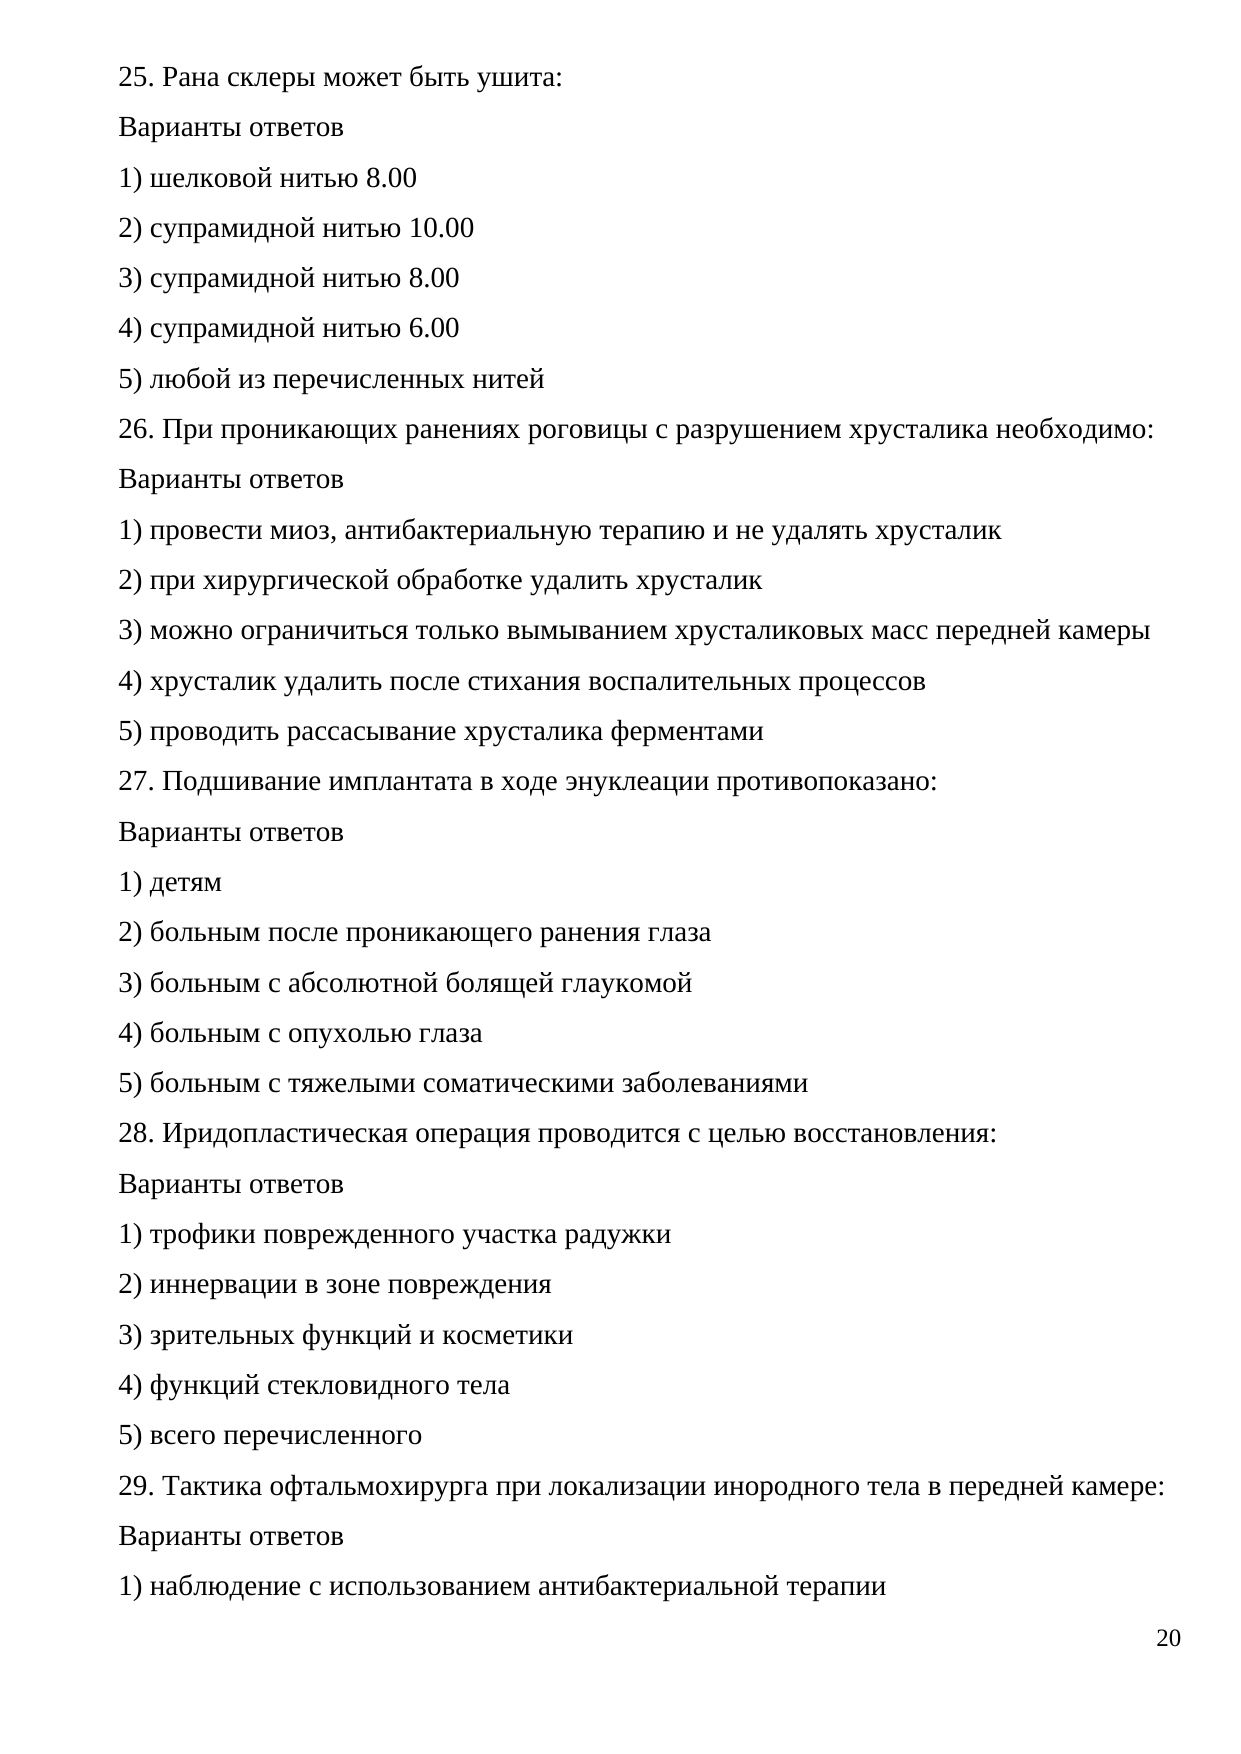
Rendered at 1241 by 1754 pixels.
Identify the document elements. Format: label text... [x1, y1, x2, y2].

text 3) зрительных функций и косметики [118, 1317, 1181, 1350]
text 3) супрамидной нитью 8.00 [118, 260, 1181, 294]
text 28. Иридопластическая операция проводится с целью восстановления: [118, 1116, 1181, 1149]
text 2) при хирургической обработке удалить хрусталик [118, 562, 1181, 596]
text 1) трофики поврежденного участка радужки [118, 1216, 1181, 1250]
text 25. Рана склеры может быть ушита: [118, 59, 1181, 93]
text 5) проводить рассасывание хрусталика ферментами [118, 713, 1181, 747]
text 29. Тактика офтальмохирурга при локализации инородного тела в передней камере: [118, 1468, 1181, 1501]
text 3) больным с абсолютной болящей глаукомой [118, 965, 1181, 998]
text 4) больным с опухолью глаза [118, 1015, 1181, 1048]
text Варианты ответов [118, 109, 1181, 143]
text 5) больным с тяжелыми соматическими заболеваниями [118, 1065, 1181, 1099]
text 3) можно ограничиться только вымыванием хрусталиковых масс передней камеры [118, 612, 1181, 646]
text Варианты ответов [118, 1518, 1181, 1552]
text 1) наблюдение с использованием антибактериальной терапии [118, 1568, 1181, 1602]
text Варианты ответов [118, 1166, 1181, 1199]
text 5) всего перечисленного [118, 1417, 1181, 1451]
text 2) супрамидной нитью 10.00 [118, 210, 1181, 243]
text 5) любой из перечисленных нитей [118, 361, 1181, 394]
text 2) иннервации в зоне повреждения [118, 1267, 1181, 1300]
text 1) детям [118, 864, 1181, 898]
text 26. При проникающих ранениях роговицы с разрушением хрусталика необходимо: [118, 411, 1181, 445]
text 2) больным после проникающего ранения глаза [118, 914, 1181, 948]
text 27. Подшивание имплантата в ходе энуклеации противопоказано: [118, 763, 1181, 797]
text 4) супрамидной нитью 6.00 [118, 311, 1181, 344]
text 4) хрусталик удалить после стихания воспалительных процессов [118, 663, 1181, 696]
text 4) функций стекловидного тела [118, 1367, 1181, 1401]
text Варианты ответов [118, 462, 1181, 495]
text Варианты ответов [118, 814, 1181, 847]
text 1) провести миоз, антибактериальную терапию и не удалять хрусталик [118, 512, 1181, 545]
text 1) шелковой нитью 8.00 [118, 160, 1181, 193]
